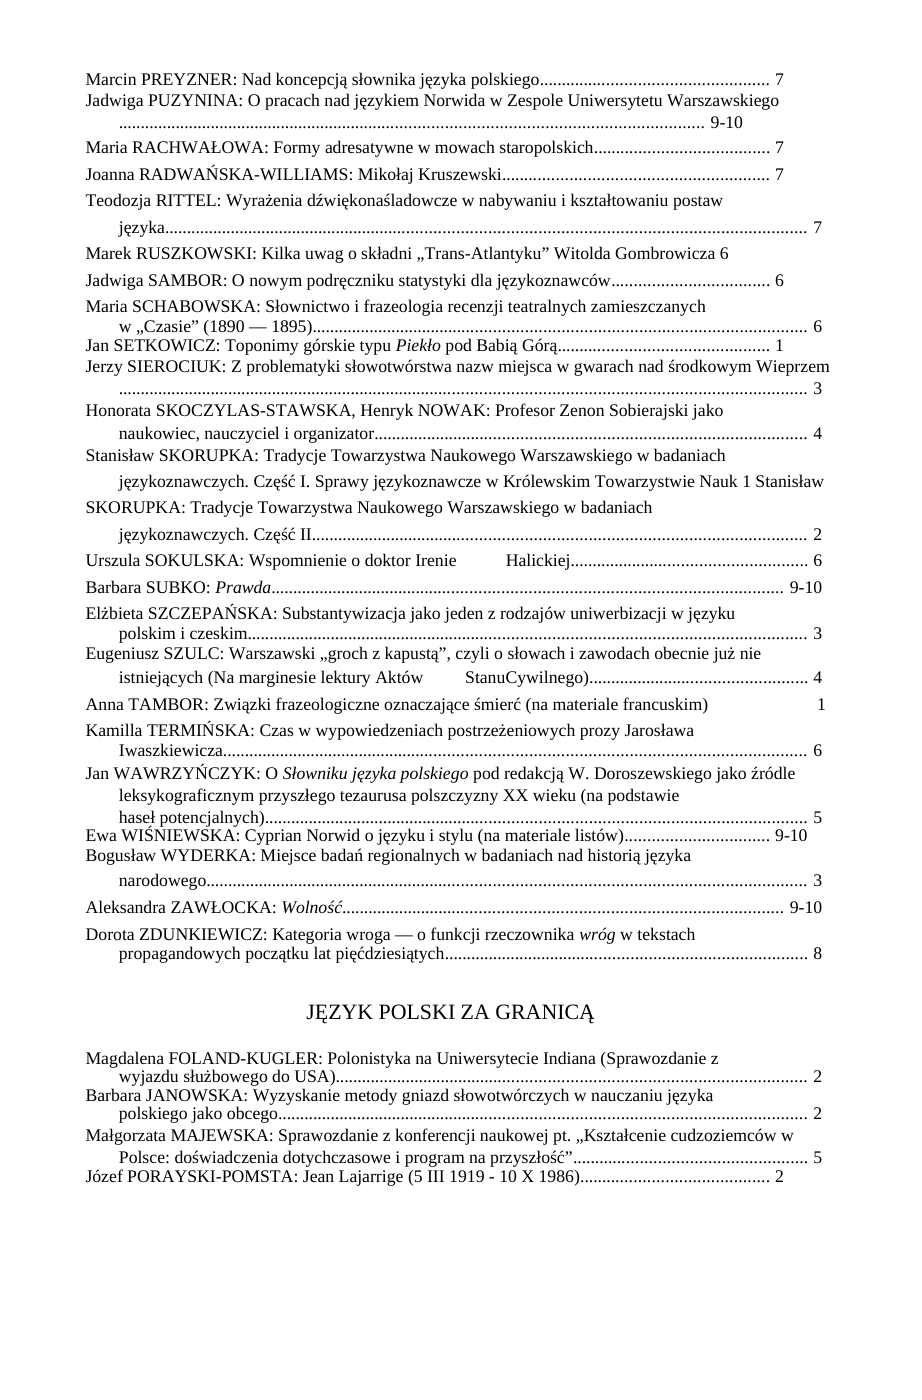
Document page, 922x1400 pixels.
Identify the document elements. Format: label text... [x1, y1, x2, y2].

text narodowego 3 [119, 865, 838, 892]
text w „Czasie” (1890 — 1895) 6 [119, 318, 838, 336]
text istniejących (Na marginesie lektury Aktów Stanu Cywilnego) 4 [119, 663, 838, 689]
text Ewa WIŚNIEWSKA: Cyprian Norwid o języku i stylu (na materiale listów) 9-10 [85, 828, 838, 845]
text Eugeniusz SZULC: Warszawski „groch z kapustą”, czyli o słowach i zawodach obecnie już nie [85, 645, 838, 663]
text języka 7 [119, 212, 838, 238]
text propagandowych początku lat pięćdziesiątych 8 [119, 946, 838, 963]
text językoznawczych. Część I. Sprawy językoznawcze w Królewskim Towarzystwie Nauk 1 Stanisław SKORUPKA: Tradycje Towarzystwa Naukowego Warszawskiego w badaniach [85, 466, 838, 519]
text Magdalena FOLAND-KUGLER: Polonistyka na Uniwersytecie Indiana (Sprawozdanie z [85, 1050, 838, 1068]
text Maria RACHWAŁOWA: Formy adresatywne w mowach staropolskich 7 [85, 133, 838, 159]
text polskiego jako obcego 2 [119, 1105, 838, 1123]
text Urszula SOKULSKA: Wspomnienie o doktor Irenie Halickiej 6 [85, 546, 838, 572]
text Małgorzata MAJEWSKA: Sprawozdanie z konferencji naukowej pt. „Kształcenie cudzoziemców w Polsce: doświadczenia dotychczasowe i program na przyszłość” 5 [85, 1123, 838, 1168]
text językoznawczych. Część II 2 [119, 519, 838, 546]
text Stanisław SKORUPKA: Tradycje Towarzystwa Naukowego Warszawskiego w badaniach [85, 444, 838, 466]
text Marek RUSZKOWSKI: Kilka uwag o składni „Trans-Atlantyku” Witolda Gombrowicza 6 [85, 238, 838, 265]
text Anna TAMBOR: Związki frazeologiczne oznaczające śmierć (na materiale francuskim) 1 [85, 689, 838, 716]
text Jadwiga PUZYNINA: O pracach nad językiem Norwida w Zespole Uniwersytetu Warszawskiego 9-10 [85, 89, 838, 133]
text Elżbieta SZCZEPAŃSKA: Substantywizacja jako jeden z rodzajów uniwerbizacji w języku [85, 599, 838, 625]
text Kamilla TERMIŃSKA: Czas w wypowiedzeniach postrzeżeniowych prozy Jarosława [85, 716, 838, 742]
text Iwaszkiewicza 6 [119, 742, 838, 760]
text polskim i czeskim 3 [119, 625, 838, 643]
text JĘZYK POLSKI ZA GRANICĄ [62, 1002, 838, 1024]
text Marcin PREYZNER: Nad koncepcją słownika języka polskiego 7 [85, 71, 838, 89]
text Dorota ZDUNKIEWICZ: Kategoria wroga — o funkcji rzeczownika wróg w tekstach [85, 919, 838, 946]
text Bogusław WYDERKA: Miejsce badań regionalnych w badaniach nad historią języka [85, 847, 838, 865]
text Jerzy SIEROCIUK: Z problematyki słowotwórstwa nazw miejsca w gwarach nad środkowym Wieprzem 3 [85, 355, 838, 399]
text Jan SETKOWICZ: Toponimy górskie typu Piekło pod Babią Górą 1 [85, 337, 838, 355]
text Teodozja RITTEL: Wyrażenia dźwiękonaśladowcze w nabywaniu i kształtowaniu postaw [85, 186, 838, 212]
text Józef PORAYSKI-POMSTA: Jean Lajarrige (5 III 1919 - 10 X 1986) 2 [85, 1168, 838, 1186]
text Barbara SUBKO: Prawda 9-10 [85, 572, 838, 599]
text Jadwiga SAMBOR: O nowym podręczniku statystyki dla językoznawców 6 [85, 265, 838, 291]
text Maria SCHABOWSKA: Słownictwo i frazeologia recenzji teatralnych zamieszczanych [85, 291, 838, 318]
text Jan WAWRZYŃCZYK: O Słowniku języka polskiego pod redakcją W. Doroszewskiego jako źródle leksykograficznym przyszłego tezaurusa polszczyzny XX wieku (na podstawie [85, 762, 838, 806]
text haseł potencjalnych) 5 [119, 806, 838, 828]
text wyjazdu służbowego do USA) 2 [119, 1068, 838, 1086]
text Joanna RADWAŃSKA-WILLIAMS: Mikołaj Kruszewski 7 [85, 159, 838, 186]
text Barbara JANOWSKA: Wyzyskanie metody gniazd słowotwórczych w nauczaniu języka [85, 1088, 838, 1105]
text Aleksandra ZAWŁOCKA: Wolność 9-10 [85, 892, 838, 919]
text naukowiec, nauczyciel i organizator 4 [119, 421, 838, 444]
text Honorata SKOCZYLAS-STAWSKA, Henryk NOWAK: Profesor Zenon Sobierajski jako [85, 399, 838, 421]
